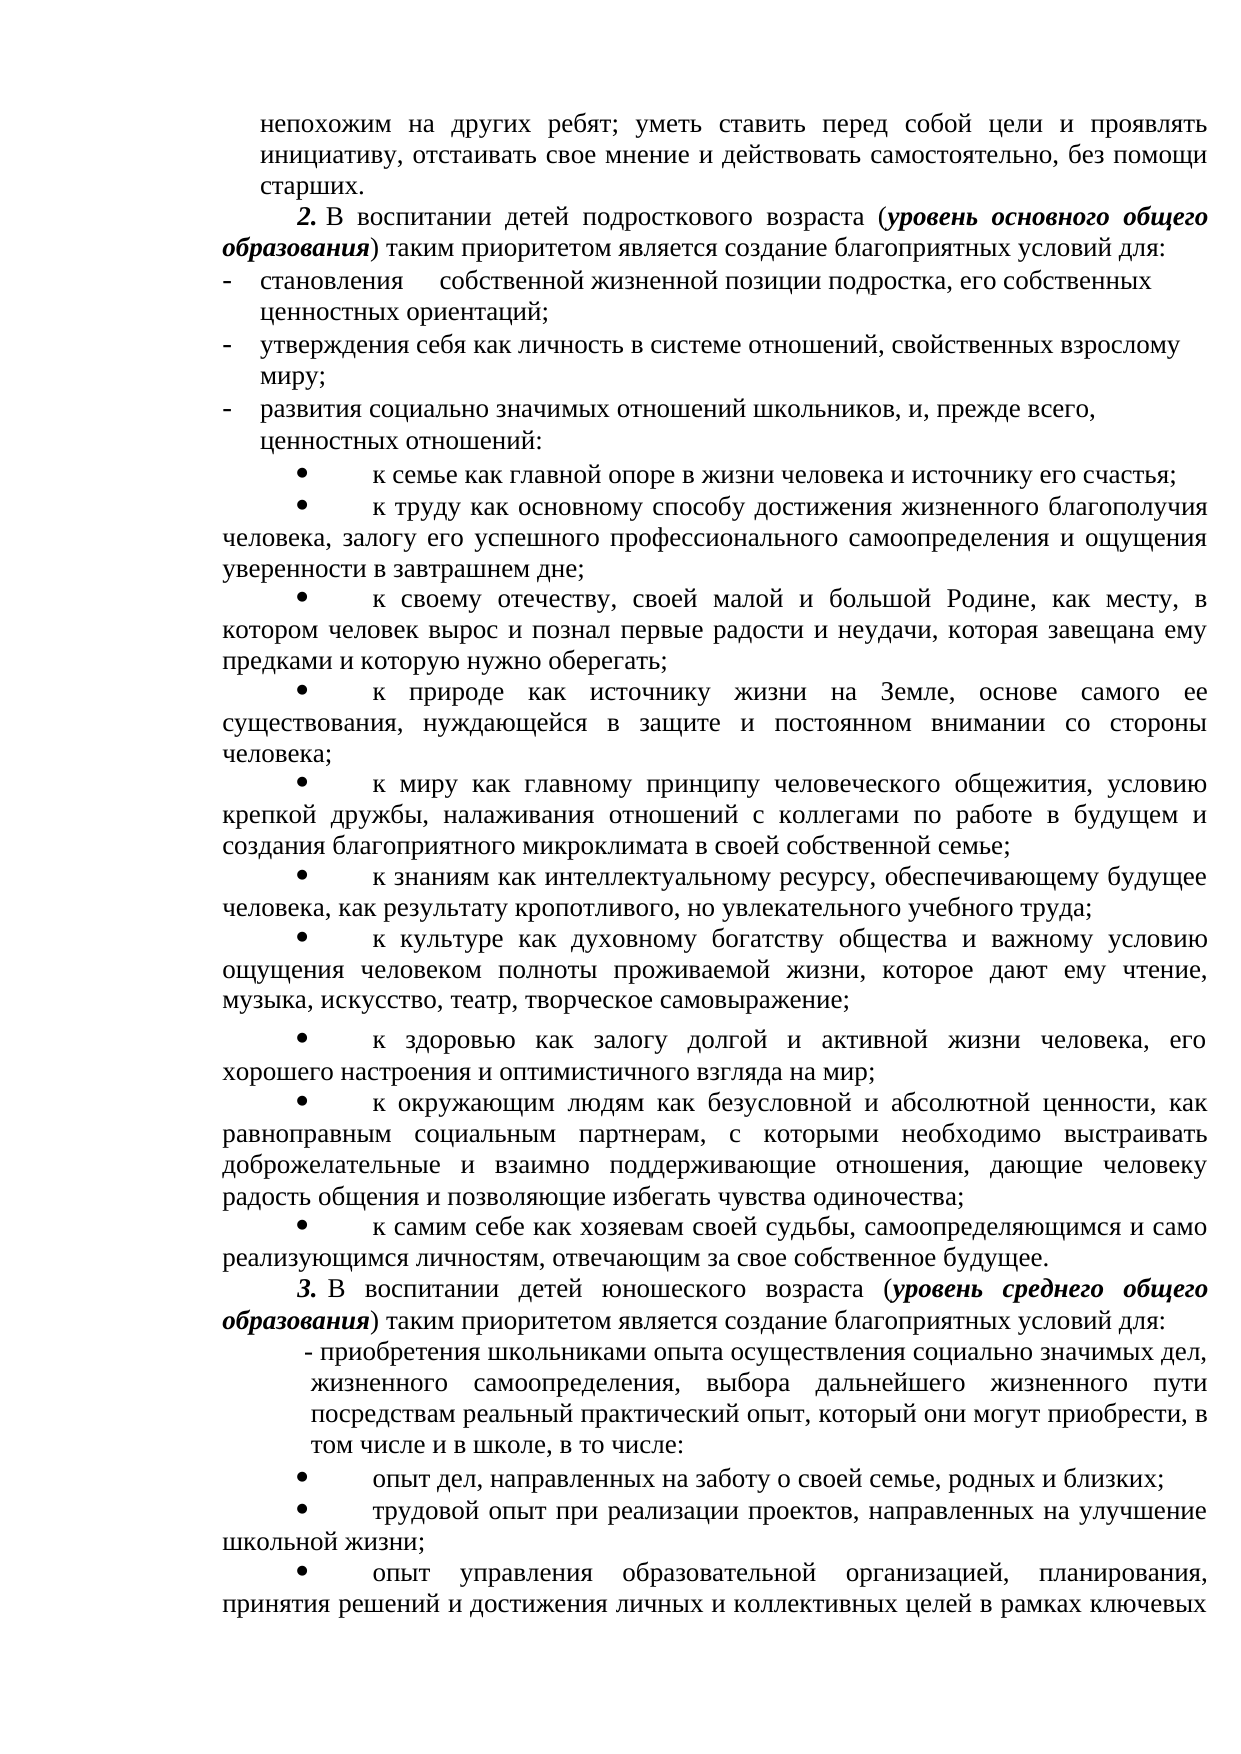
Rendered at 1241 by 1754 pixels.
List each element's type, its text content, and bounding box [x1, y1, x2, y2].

list к самим себе как хозяевам своей судьбы, самоопределяющимся и само реализующимся личностям, отвечающим за свое собственное будущее. [222, 1211, 1208, 1272]
list к своему отечеству, своей малой и большой Родине, как месту, в котором человек вырос и познал первые радости и неудачи, которая завещана ему предками и которую нужно оберегать; [222, 583, 1208, 675]
list к знаниям как интеллектуальному ресурсу, обеспечивающему будущее человека, как результату кропотливого, но увлекательного учебного труда; [222, 861, 1208, 922]
list к труду как основному способу достижения жизненного благополучия человека, залогу его успешного профессионального самоопределения и ощущения уверенности в завтрашнем дне; [222, 491, 1209, 583]
list к семье как главной опоре в жизни человека и источнику его счастья; [297, 455, 1232, 491]
list опыт дел, направленных на заботу о своей семье, родных и близких; [297, 1459, 1232, 1495]
list к окружающим людям как безусловной и абсолютной ценности, как равноправным социальным партнерам, с которыми необходимо выстраивать доброжелательные и взаимно поддерживающие отношения, дающие человеку радость общения и позволяющие избегать чувства одиночества; [222, 1086, 1209, 1211]
list В воспитании детей подросткового возраста (уровень основного общего образования) таким приоритетом является создание благоприятных условий для: [222, 200, 1208, 262]
list становления собственной жизненной позиции подростка, его собственных ценностных ориентаций; [222, 263, 1208, 326]
list трудовой опыт при реализации проектов, направленных на улучшение школьной жизни; [222, 1495, 1208, 1556]
list развития социально значимых отношений школьников, и, прежде всего, ценностных отношений: [222, 391, 1208, 455]
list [222, 1556, 1209, 1618]
text - приобретения школьниками опыта осуществления социально значимых дел, жизненного самоопределения, выбора дальнейшего жизненного пути посредствам реальный практический опыт, который они могут приобрести, в том числе и в школе, в то числе: [304, 1335, 1208, 1459]
list к природе как источнику жизни на Земле, основе самого ее существования, нуждающейся в защите и постоянном внимании со стороны человека; [222, 676, 1209, 768]
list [222, 108, 1208, 200]
list к культуре как духовному богатству общества и важному условию ощущения человеком полноты проживаемой жизни, которое дают ему чтение, музыка, искусство, театр, творческое самовыражение; [222, 922, 1209, 1015]
list В воспитании детей юношеского возраста (уровень среднего общего образования) таким приоритетом является создание благоприятных условий для: [222, 1273, 1208, 1335]
list к здоровью как залогу долгой и активной жизни человека, его хорошего настроения и оптимистичного взгляда на мир; [222, 1024, 1208, 1086]
list утверждения себя как личность в системе отношений, свойственных взрослому миру; [222, 327, 1208, 391]
list к миру как главному принципу человеческого общежития, условию крепкой дружбы, налаживания отношений с коллегами по работе в будущем и создания благоприятного микроклимата в своей собственной семье; [222, 768, 1208, 860]
